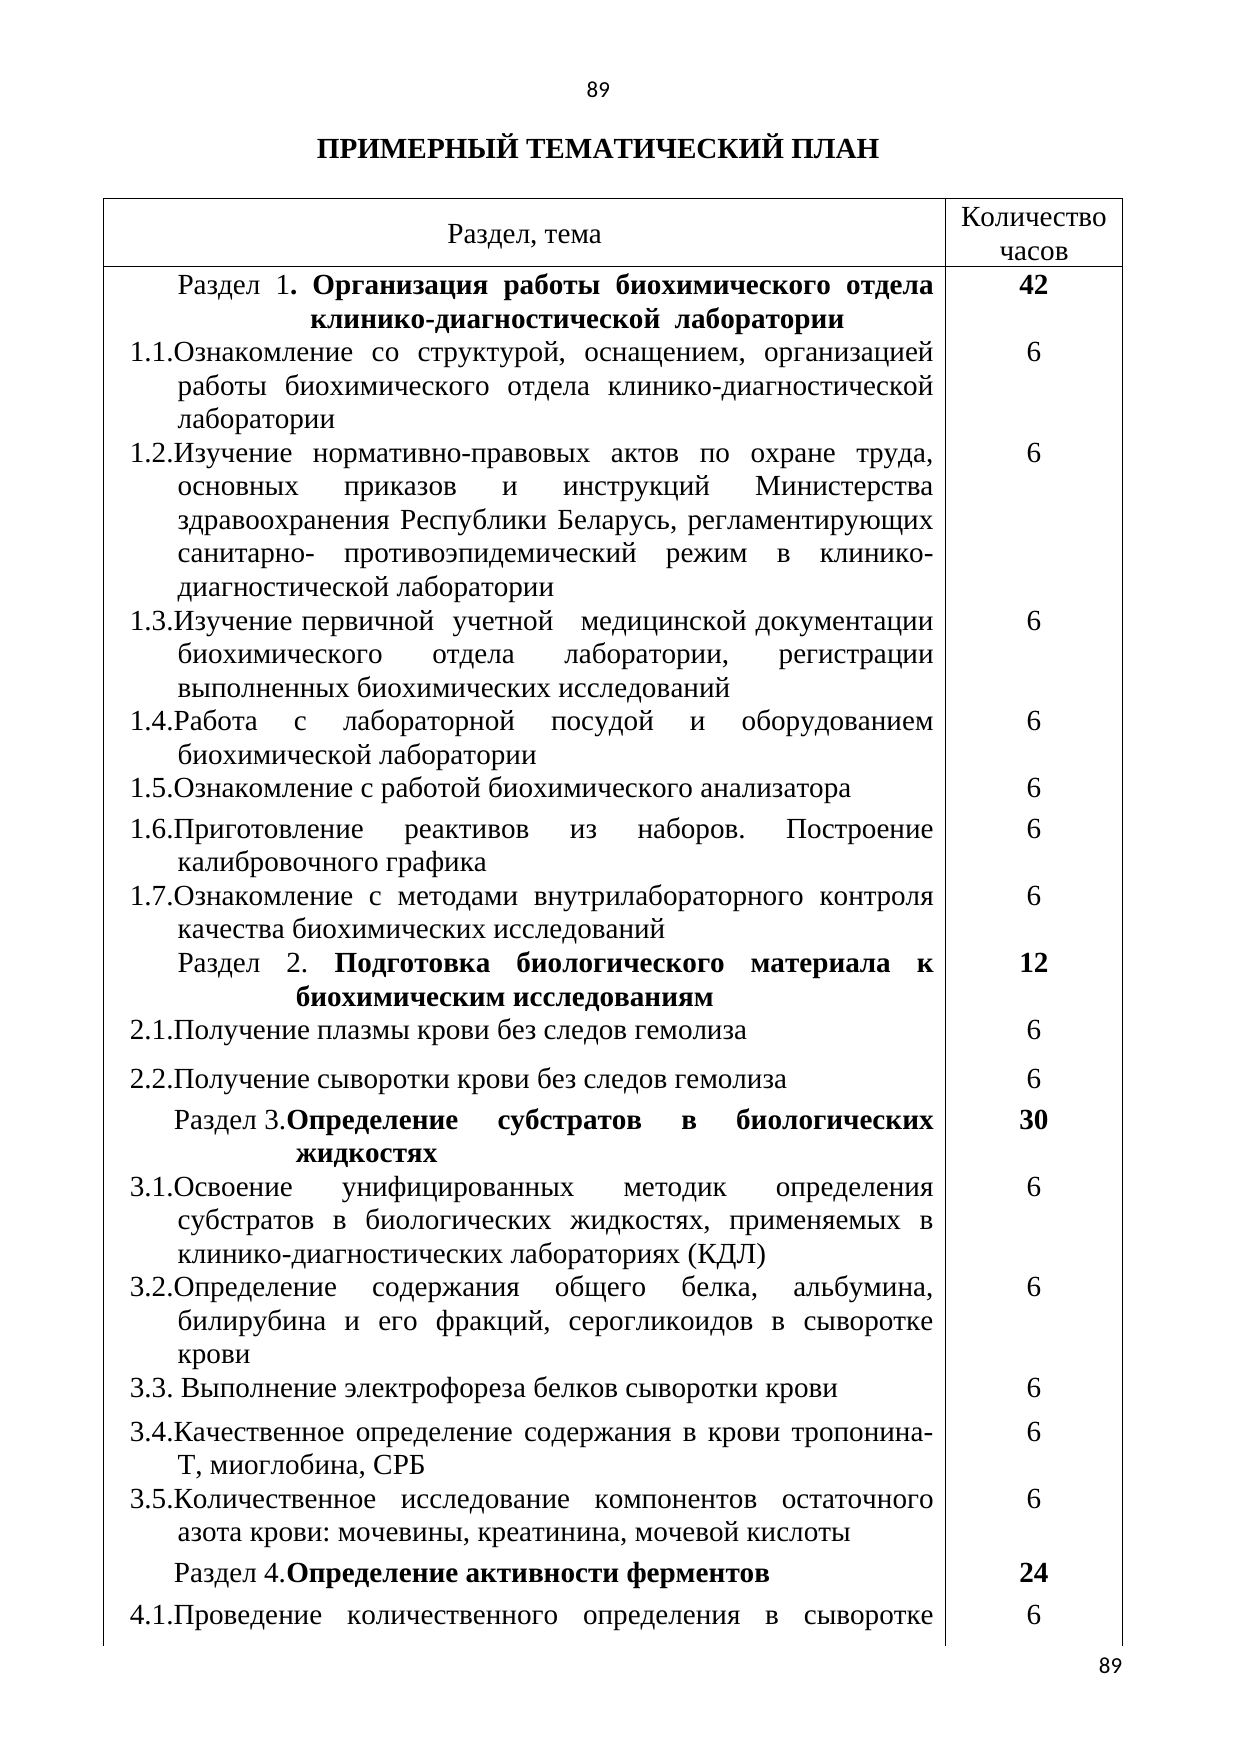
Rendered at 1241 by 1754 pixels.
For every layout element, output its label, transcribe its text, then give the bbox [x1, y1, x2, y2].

table_cell 6 [946, 703, 1122, 770]
table_cell 24 [946, 1548, 1122, 1597]
table_cell 42 [946, 267, 1122, 334]
table_cell 3.5.Количественное исследование компонентов остаточного азота крови: мочевины, креатинина, мочевой кислоты [104, 1481, 945, 1548]
table_header Раздел, тема [104, 199, 945, 266]
table_header Количество часов [946, 199, 1122, 266]
table_cell 6 [946, 1597, 1122, 1646]
table_cell 1.1.Ознакомление со структурой, оснащением, организацией работы биохимического отдела клинико-диагностической лаборатории [104, 334, 945, 435]
table_cell Раздел 2. Подготовка биологического материала к биохимическим исследованиям [104, 945, 945, 1012]
table_cell 1.6.Приготовление реактивов из наборов. Построение калибровочного графика [104, 811, 945, 878]
table_cell 3.1.Освоение унифицированных методик определения субстратов в биологических жидкостях, применяемых в клинико-диагностических лабораториях (КДЛ) [104, 1169, 945, 1269]
table_cell 1.2.Изучение нормативно-правовых актов по охране труда, основных приказов и инструкций Министерства здравоохранения Республики Беларусь, регламентирующих санитарно- противоэпидемический режим в клинико-диагностической лаборатории [104, 435, 945, 603]
table_cell 3.4.Качественное определение содержания в крови тропонина-Т, миоглобина, СРБ [104, 1414, 945, 1481]
table_cell 1.4.Работа с лабораторной посудой и оборудованием биохимической лаборатории [104, 703, 945, 770]
table_cell 2.2.Получение сыворотки крови без следов гемолиза [104, 1061, 945, 1102]
text ПРИМЕРНЫЙ ТЕМАТИЧЕСКИЙ ПЛАН [74, 131, 1122, 164]
table_cell 3.2.Определение содержания общего белка, альбумина, билирубина и его фракций, серогликоидов в сыворотке крови [104, 1270, 945, 1370]
table_cell 6 [946, 1414, 1122, 1481]
table_cell 6 [946, 1270, 1122, 1370]
table_cell 6 [946, 334, 1122, 435]
table_cell 6 [946, 878, 1122, 945]
table_cell 30 [946, 1102, 1122, 1169]
table_cell 6 [946, 1061, 1122, 1102]
table_cell 2.1.Получение плазмы крови без следов гемолиза [104, 1012, 945, 1061]
table_cell 3.3. Выполнение электрофореза белков сыворотки крови [104, 1370, 945, 1414]
table_cell 6 [946, 811, 1122, 878]
table_cell 6 [946, 1481, 1122, 1548]
table_cell Раздел 3.Определение субстратов в биологических жидкостях [104, 1102, 945, 1169]
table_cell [104, 1597, 945, 1646]
table_cell 6 [946, 770, 1122, 811]
table_cell 12 [946, 945, 1122, 1012]
table_cell 6 [946, 603, 1122, 703]
table_cell 1.5.Ознакомление с работой биохимического анализатора [104, 770, 945, 811]
table_cell 6 [946, 435, 1122, 603]
table_cell 1.7.Ознакомление с методами внутрилабораторного контроля качества биохимических исследований [104, 878, 945, 945]
table_cell 6 [946, 1012, 1122, 1061]
table_cell 1.3.Изучение первичной учетной медицинской документации биохимического отдела лаборатории, регистрации выполненных биохимических исследований [104, 603, 945, 703]
table_cell 6 [946, 1370, 1122, 1414]
table_cell Раздел 4.Определение активности ферментов [104, 1548, 945, 1597]
table_cell Раздел 1. Организация работы биохимического отдела клинико-диагностической лаборатории [104, 267, 945, 334]
table_cell 6 [946, 1169, 1122, 1269]
